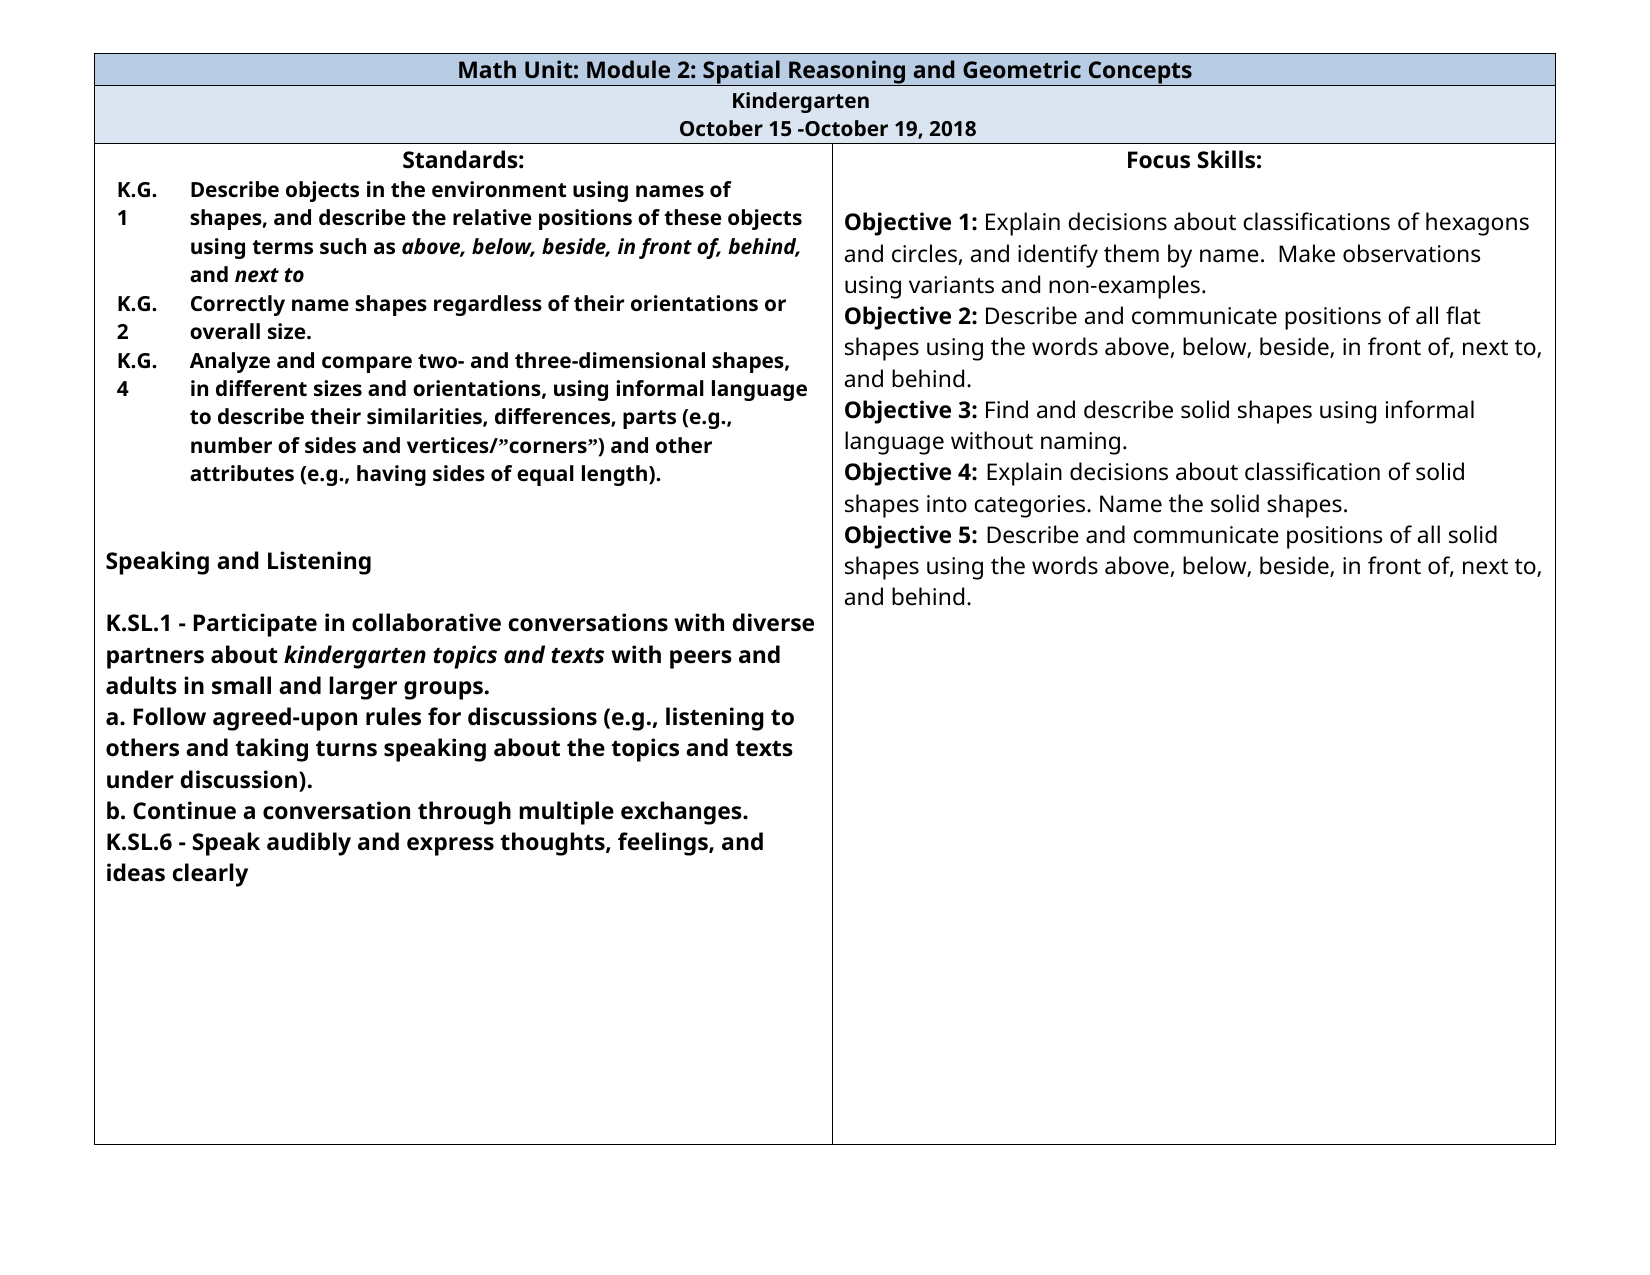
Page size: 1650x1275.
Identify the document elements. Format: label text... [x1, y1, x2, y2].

table_cell Kindergarten October 15 -October 19, 2018 [95, 86, 1555, 143]
table_cell Standards: Speaking and Listening K.SL.1 - Participate in collaborative conversations with diverse partners about kindergarten topics and texts with peers and adults in small and larger groups. a. Follow agreed-upon rules for discussions (e.g., listening to others and taking turns speaking about the topics and texts under discussion). b. Continue a conversation through multiple exchanges. K.SL.6 - Speak audibly and express thoughts, feelings, and ideas clearly [95, 144, 832, 1144]
table_header Math Unit: Module 2: Spatial Reasoning and Geometric Concepts [95, 54, 1555, 85]
table_cell Focus Skills: Objective 1: Explain decisions about classifications of hexagons and circles, and identify them by name. Make observations using variants and non-examples. Objective 2: Describe and communicate positions of all flat shapes using the words above, below, beside, in front of, next to, and behind. Objective 3: Find and describe solid shapes using informal language without naming. Objective 4: Explain decisions about classification of solid shapes into categories. Name the solid shapes. Objective 5: Describe and communicate positions of all solid shapes using the words above, below, beside, in front of, next to, and behind. [833, 144, 1555, 1144]
